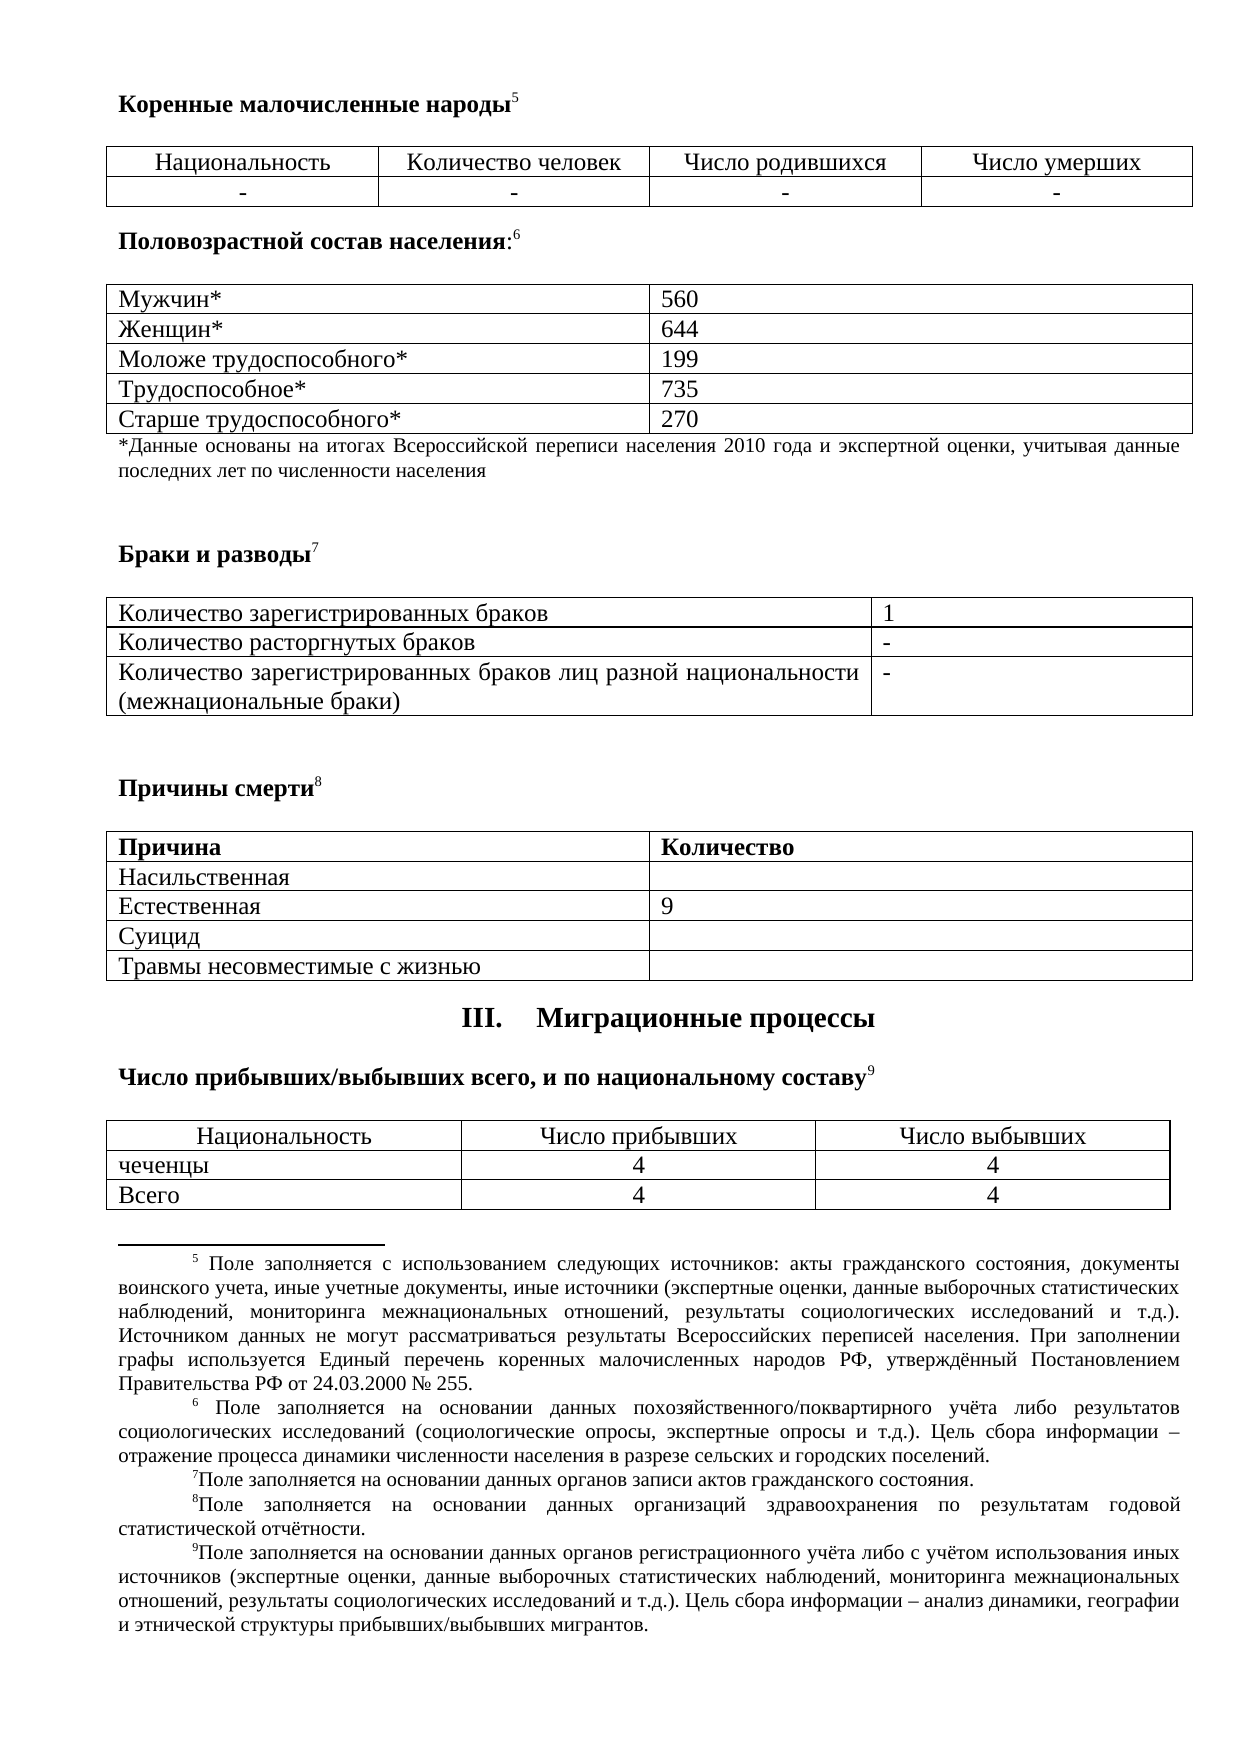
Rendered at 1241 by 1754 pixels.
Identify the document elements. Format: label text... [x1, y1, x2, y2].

table_header 1 [872, 598, 1192, 626]
table_header Национальность [107, 1121, 461, 1149]
table_cell 735 [650, 374, 1192, 403]
text Половозрастной состав населения: [118, 226, 1181, 255]
table_header Количество зарегистрированных браков [107, 598, 871, 626]
list Миграционные процессы [156, 1000, 1181, 1033]
table_cell [650, 951, 1192, 980]
table_cell 4 [462, 1180, 815, 1209]
table_header Число выбывших [816, 1121, 1169, 1149]
table_cell - [872, 628, 1192, 656]
table_cell Насильственная [107, 862, 649, 890]
table_cell 199 [650, 344, 1192, 373]
table_header Число родившихся [650, 147, 921, 176]
text Коренные малочисленные народы [118, 89, 1181, 117]
table_cell 9 [650, 891, 1192, 920]
table_cell - [107, 177, 378, 206]
table_cell Моложе трудоспособного* [107, 344, 649, 373]
table_cell 4 [816, 1180, 1169, 1209]
table_header Причина [107, 832, 649, 861]
table_cell Старше трудоспособного* [107, 404, 649, 432]
table_header Количество [650, 832, 1192, 861]
table_cell чеченцы [107, 1151, 461, 1179]
table_header Мужчин* [107, 285, 649, 313]
text Причины смерти [118, 773, 1181, 802]
table_cell 270 [650, 404, 1192, 432]
table_header Количество человек [379, 147, 649, 176]
table_header 560 [650, 285, 1192, 313]
table_cell Суицид [107, 921, 649, 950]
table_cell 4 [816, 1151, 1169, 1179]
text Число прибывших/выбывших всего, и по национальному составу [118, 1062, 1181, 1091]
text *Данные основаны на итогах Всероссийской переписи населения 2010 года и экспертной оценки, учитывая данные последних лет по численности населения [118, 434, 1181, 482]
table_cell Количество зарегистрированных браков лиц разной национальности (межнациональные браки) [107, 657, 871, 715]
table_cell Количество расторгнутых браков [107, 628, 871, 656]
table_header Число умерших [922, 147, 1192, 176]
table_cell - [872, 657, 1192, 715]
table_cell [650, 921, 1192, 950]
text Браки и разводы [118, 539, 1181, 568]
table_cell - [650, 177, 921, 206]
table_cell 4 [462, 1151, 815, 1179]
table_cell Всего [107, 1180, 461, 1209]
table_cell Естественная [107, 891, 649, 920]
table_cell Травмы несовместимые с жизнью [107, 951, 649, 980]
table_cell Трудоспособное* [107, 374, 649, 403]
table_cell [650, 862, 1192, 890]
table_cell - [922, 177, 1192, 206]
table_cell Женщин* [107, 314, 649, 343]
table_cell 644 [650, 314, 1192, 343]
table_header Национальность [107, 147, 378, 176]
table_header Число прибывших [462, 1121, 815, 1149]
table_cell - [379, 177, 649, 206]
